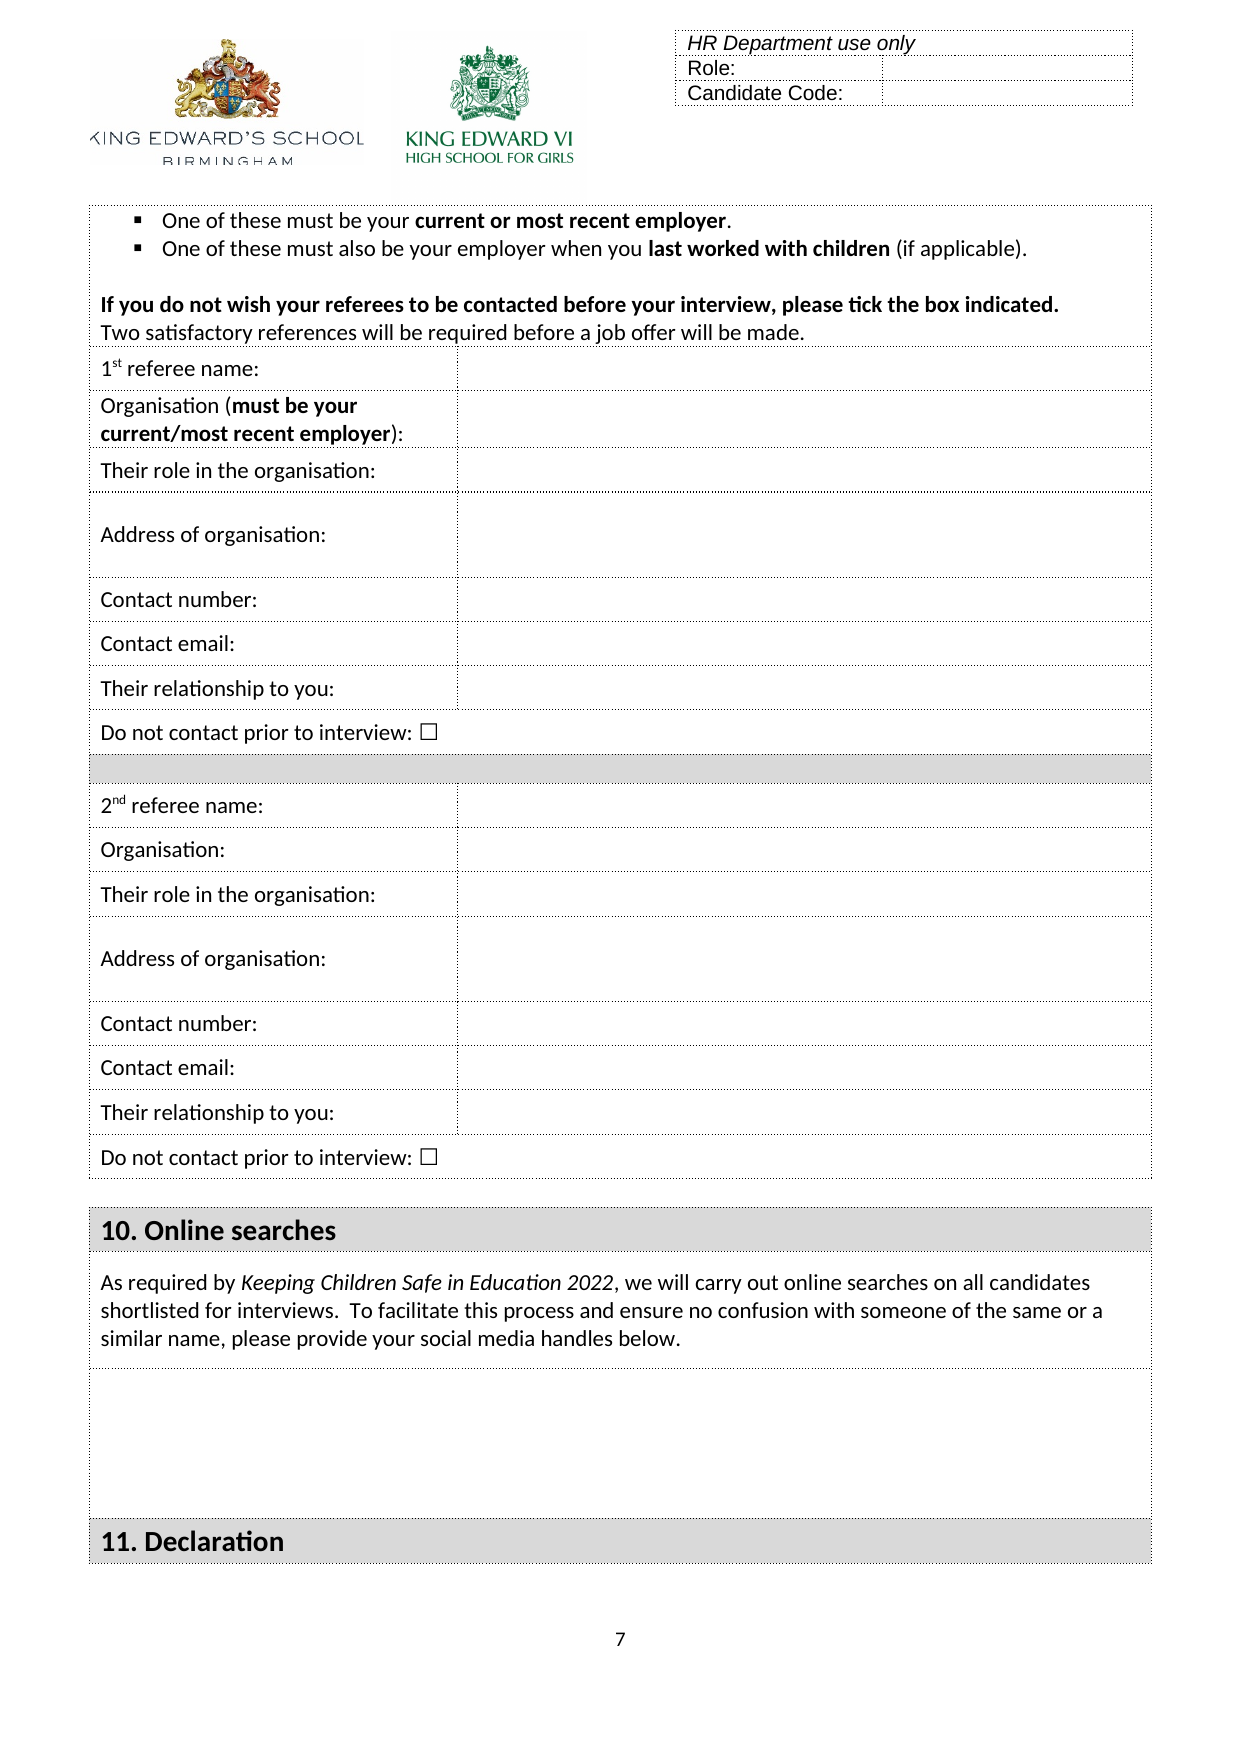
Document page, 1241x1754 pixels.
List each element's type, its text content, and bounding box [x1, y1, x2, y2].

table_cell Contact number: [89, 577, 458, 621]
table_cell 2nd referee name: [89, 783, 458, 827]
table_cell Their role in the organisation: [89, 871, 458, 916]
table_cell [458, 665, 1151, 709]
table_cell [458, 491, 1151, 577]
table_cell Contact email: [89, 1045, 458, 1089]
table_cell Address of organisation: [89, 916, 458, 1001]
picture [88, 39, 364, 164]
table_cell [458, 577, 1151, 621]
table_cell [89, 1368, 1151, 1518]
table_cell [458, 783, 1151, 827]
table_cell Organisation (must be your current/most recent employer): [89, 390, 458, 447]
table_cell 1st referee name: [89, 346, 458, 390]
table_cell Their relationship to you: [89, 1089, 458, 1133]
table_cell [458, 447, 1151, 491]
table_cell Organisation: [89, 827, 458, 871]
table_header 10. Online searches [89, 1207, 1151, 1251]
table_cell Do not contact prior to interview: [89, 709, 1151, 754]
table_cell Their role in the organisation: [89, 447, 458, 491]
table_cell [458, 1001, 1151, 1045]
table_cell Contact number: [89, 1001, 458, 1045]
table_cell [458, 1045, 1151, 1089]
table_cell [458, 871, 1151, 916]
table_cell [458, 827, 1151, 871]
table_cell Do not contact prior to interview: [89, 1134, 1151, 1178]
table_cell Contact email: [89, 621, 458, 665]
table_cell [458, 346, 1151, 390]
table_cell [89, 754, 1151, 783]
table_cell [458, 621, 1151, 665]
table_cell 11. Declaration [89, 1518, 1151, 1563]
table_cell [458, 916, 1151, 1001]
table_cell [458, 1089, 1151, 1133]
picture [390, 31, 588, 204]
table_cell As required by Keeping Children Safe in Education 2022, we will carry out online searches on all candidates shortlisted for interviews. To facilitate this process and ensure no confusion with someone of the same or a similar name, please provide your social media handles below. [89, 1251, 1151, 1368]
table_cell [458, 390, 1151, 447]
table_cell Their relationship to you: [89, 665, 458, 709]
table_cell Address of organisation: [89, 491, 458, 577]
